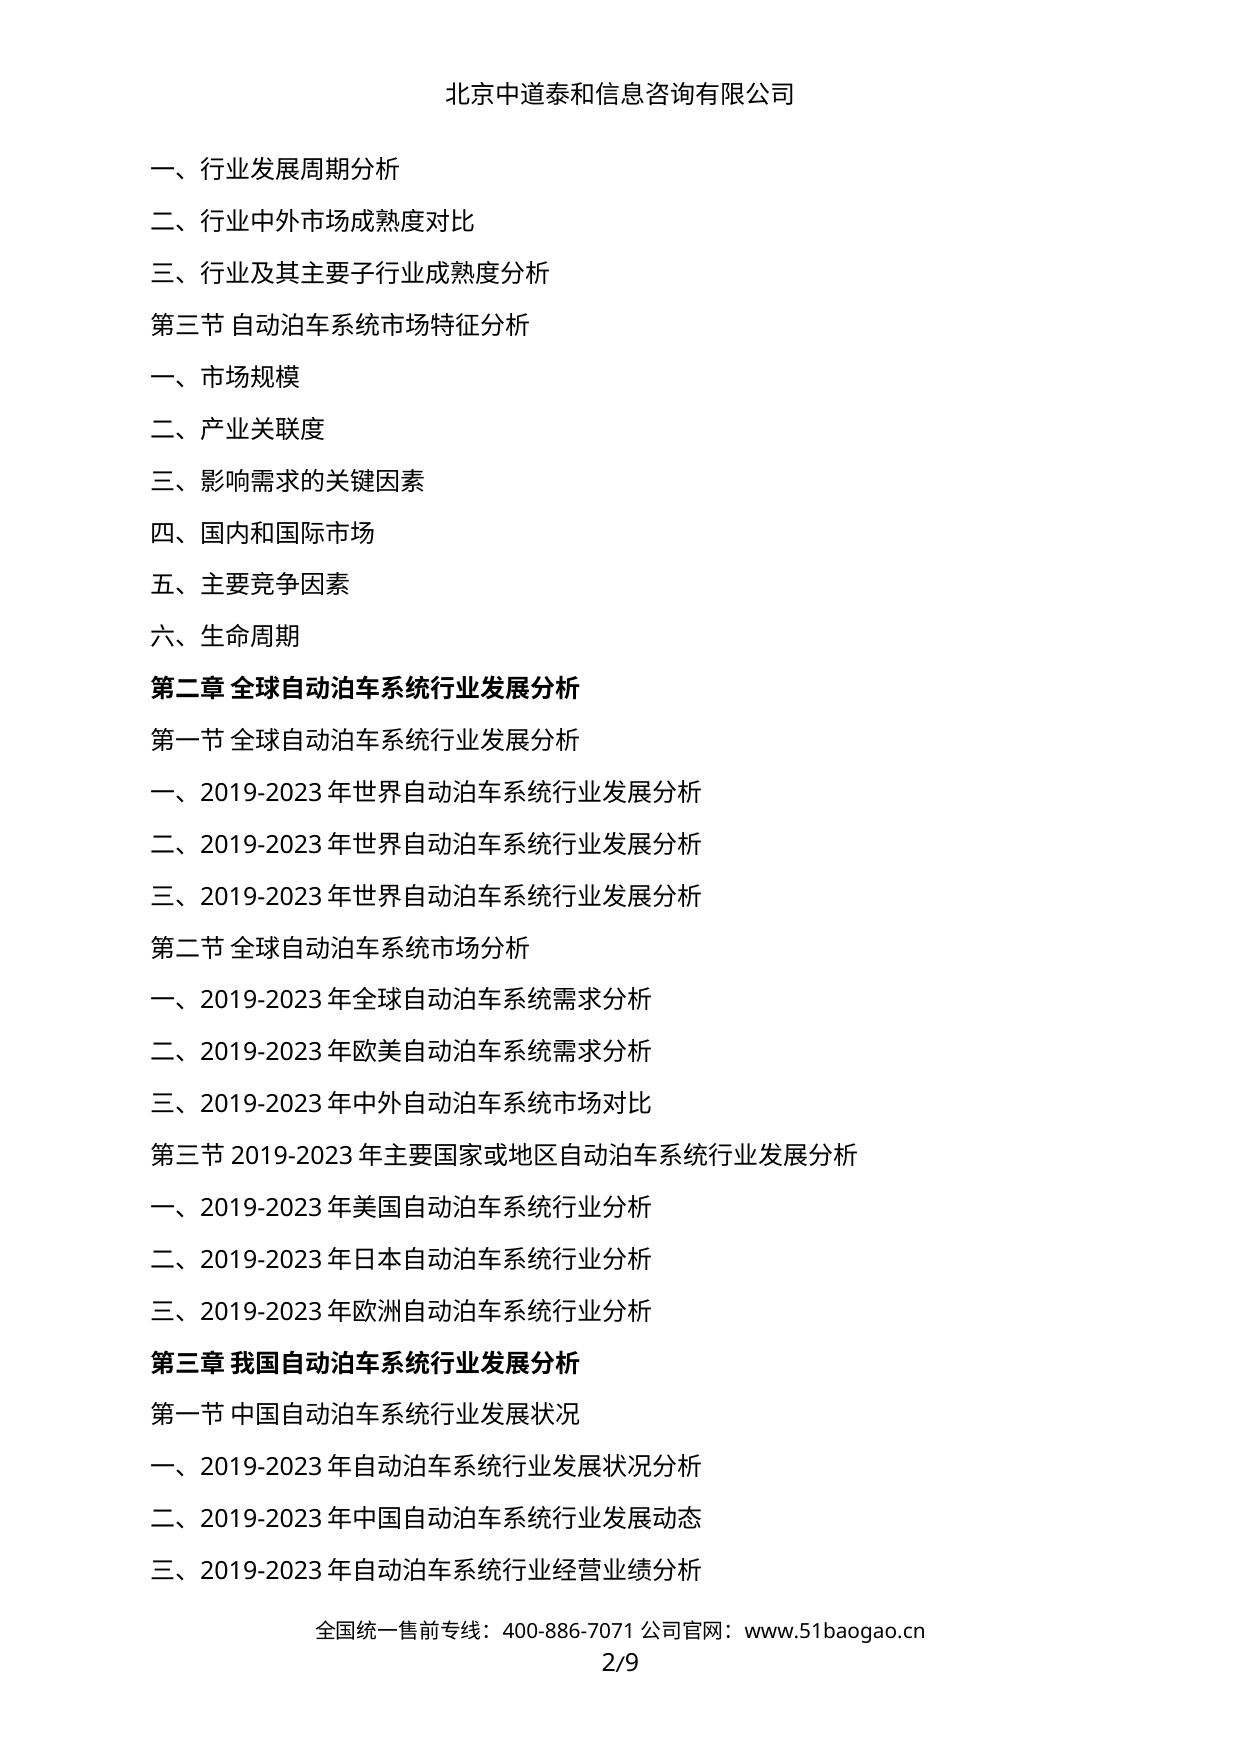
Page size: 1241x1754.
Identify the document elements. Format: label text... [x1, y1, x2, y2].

text 二、2019-2023年欧美自动泊车系统需求分析 [150, 1032, 1090, 1068]
text 六、生命周期 [150, 617, 1090, 653]
text 五、主要竞争因素 [150, 565, 1090, 601]
text 第二节 全球自动泊车系统市场分析 [150, 928, 1090, 964]
text 第二章 全球自动泊车系统行业发展分析 [150, 669, 1090, 705]
text 三、2019-2023年世界自动泊车系统行业发展分析 [150, 876, 1090, 912]
text 第三节 自动泊车系统市场特征分析 [150, 306, 1090, 342]
text 第三节 2019-2023年主要国家或地区自动泊车系统行业发展分析 [150, 1136, 1090, 1172]
text 二、2019-2023年世界自动泊车系统行业发展分析 [150, 824, 1090, 861]
text 三、2019-2023年中外自动泊车系统市场对比 [150, 1084, 1090, 1120]
text 二、产业关联度 [150, 409, 1090, 446]
text 第一节 全球自动泊车系统行业发展分析 [150, 721, 1090, 757]
text 一、2019-2023年自动泊车系统行业发展状况分析 [150, 1447, 1090, 1483]
text 二、2019-2023年中国自动泊车系统行业发展动态 [150, 1499, 1090, 1535]
text 三、2019-2023年自动泊车系统行业经营业绩分析 [150, 1551, 1090, 1587]
text 三、行业及其主要子行业成熟度分析 [150, 254, 1090, 290]
text 一、行业发展周期分析 [150, 150, 1090, 186]
text 二、2019-2023年日本自动泊车系统行业分析 [150, 1239, 1090, 1276]
text 三、2019-2023年欧洲自动泊车系统行业分析 [150, 1291, 1090, 1327]
text 一、2019-2023年全球自动泊车系统需求分析 [150, 980, 1090, 1016]
text 三、影响需求的关键因素 [150, 461, 1090, 497]
text 四、国内和国际市场 [150, 513, 1090, 549]
text 二、行业中外市场成熟度对比 [150, 202, 1090, 238]
text 一、2019-2023年世界自动泊车系统行业发展分析 [150, 772, 1090, 809]
text 一、2019-2023年美国自动泊车系统行业分析 [150, 1187, 1090, 1224]
text 第三章 我国自动泊车系统行业发展分析 [150, 1343, 1090, 1379]
text 第一节 中国自动泊车系统行业发展状况 [150, 1395, 1090, 1431]
text 一、市场规模 [150, 357, 1090, 394]
